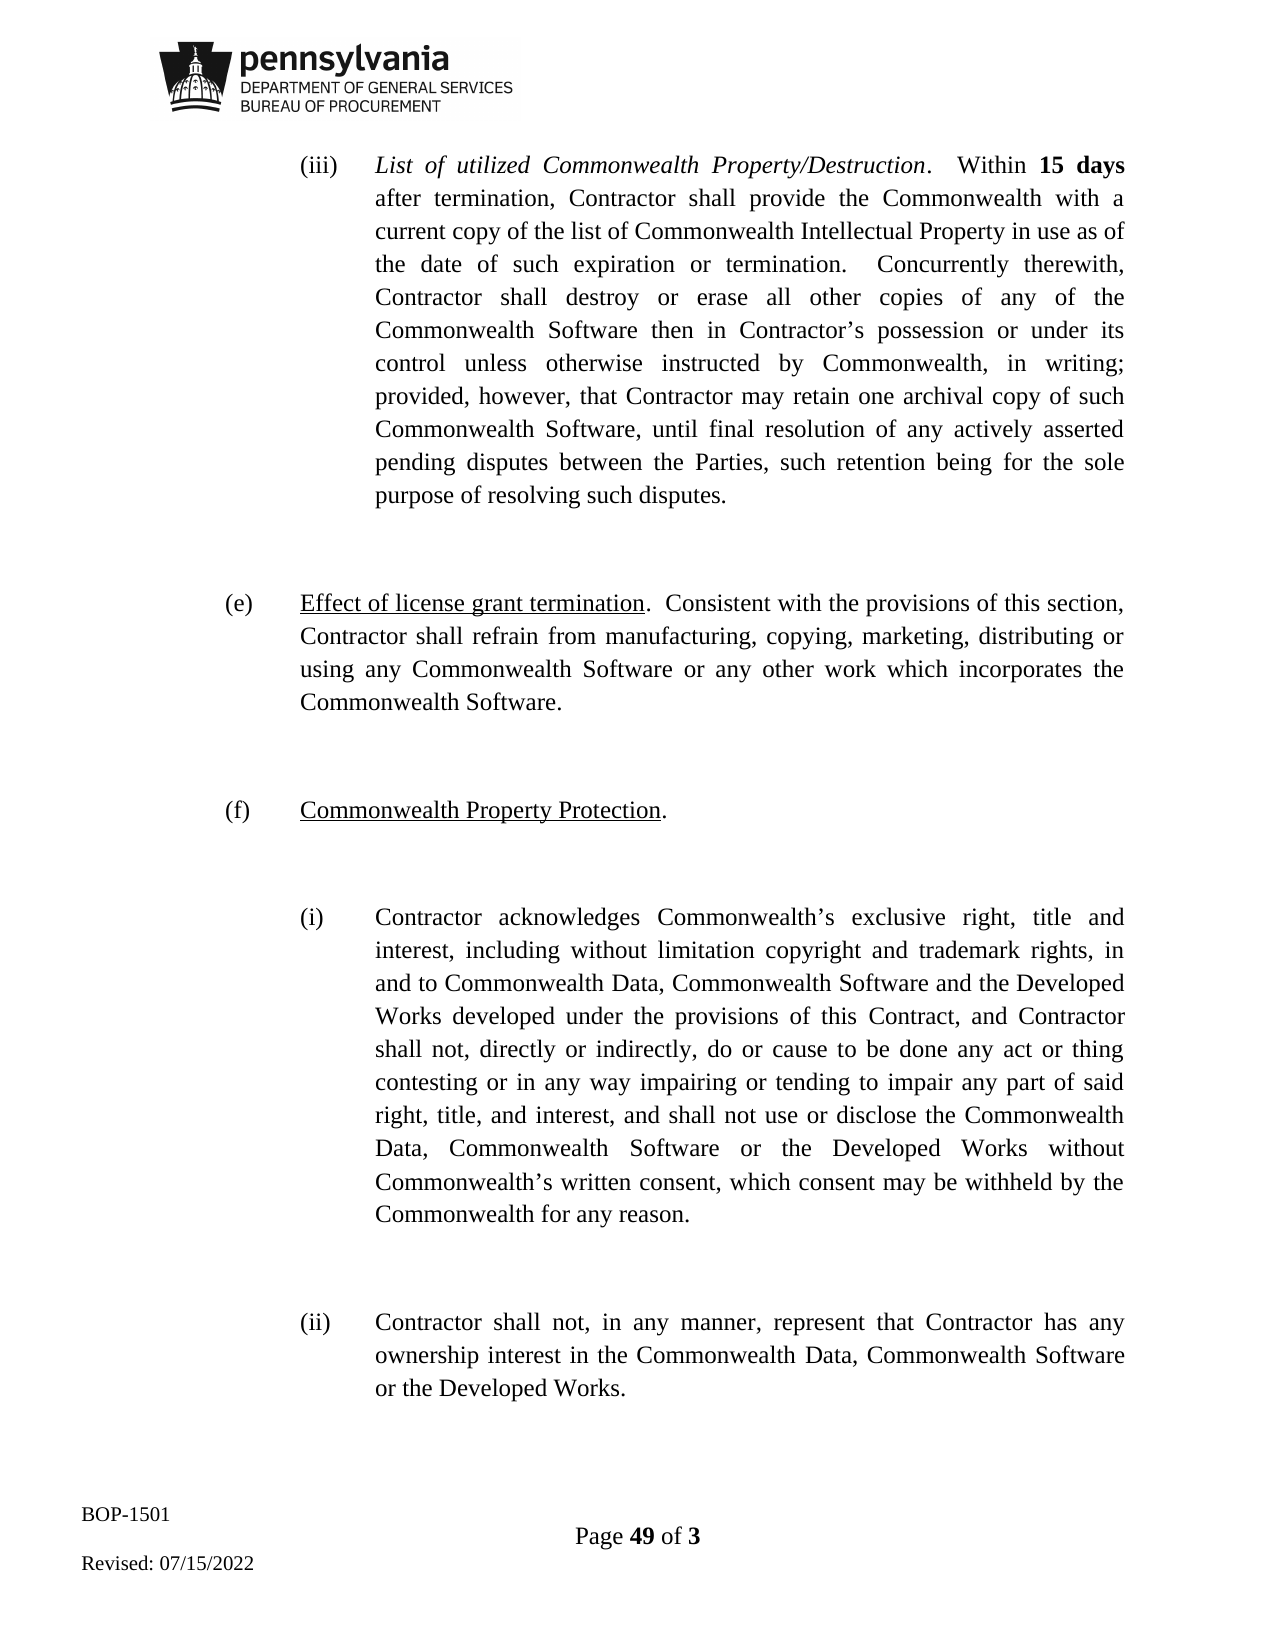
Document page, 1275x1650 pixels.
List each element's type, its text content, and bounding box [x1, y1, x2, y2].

picture [150, 37, 522, 121]
list Contractor acknowledges Commonwealth’s exclusive right, title and interest, including without limitation copyright and trademark rights, in and to Commonwealth Data, Commonwealth Software and the Developed Works developed under the provisions of this Contract, and Contractor shall not, directly or indirectly, do or cause to be done any act or thing contesting or in any way impairing or tending to impair any part of said right, title, and interest, and shall not use or disclose the Commonwealth Data, Commonwealth Software or the Developed Works without Commonwealth’s written consent, which consent may be withheld by the Commonwealth for any reason. [300, 902, 1125, 1228]
list Commonwealth Property Protection. [225, 795, 1125, 823]
list List of utilized Commonwealth Property/Destruction. Within 15 days after termination, Contractor shall provide the Commonwealth with a current copy of the list of Commonwealth Intellectual Property in use as of the date of such expiration or termination. Concurrently therewith, Contractor shall destroy or erase all other copies of any of the Commonwealth Software then in Contractor’s possession or under its control unless otherwise instructed by Commonwealth, in writing; provided, however, that Contractor may retain one archival copy of such Commonwealth Software, until final resolution of any actively asserted pending disputes between the Parties, such retention being for the sole purpose of resolving such disputes. [300, 150, 1125, 509]
list Effect of license grant termination. Consistent with the provisions of this section, Contractor shall refrain from manufacturing, copying, marketing, distributing or using any Commonwealth Software or any other work which incorporates the Commonwealth Software. [225, 588, 1125, 716]
list Contractor shall not, in any manner, represent that Contractor has any ownership interest in the Commonwealth Data, Commonwealth Software or the Developed Works. [300, 1307, 1125, 1402]
